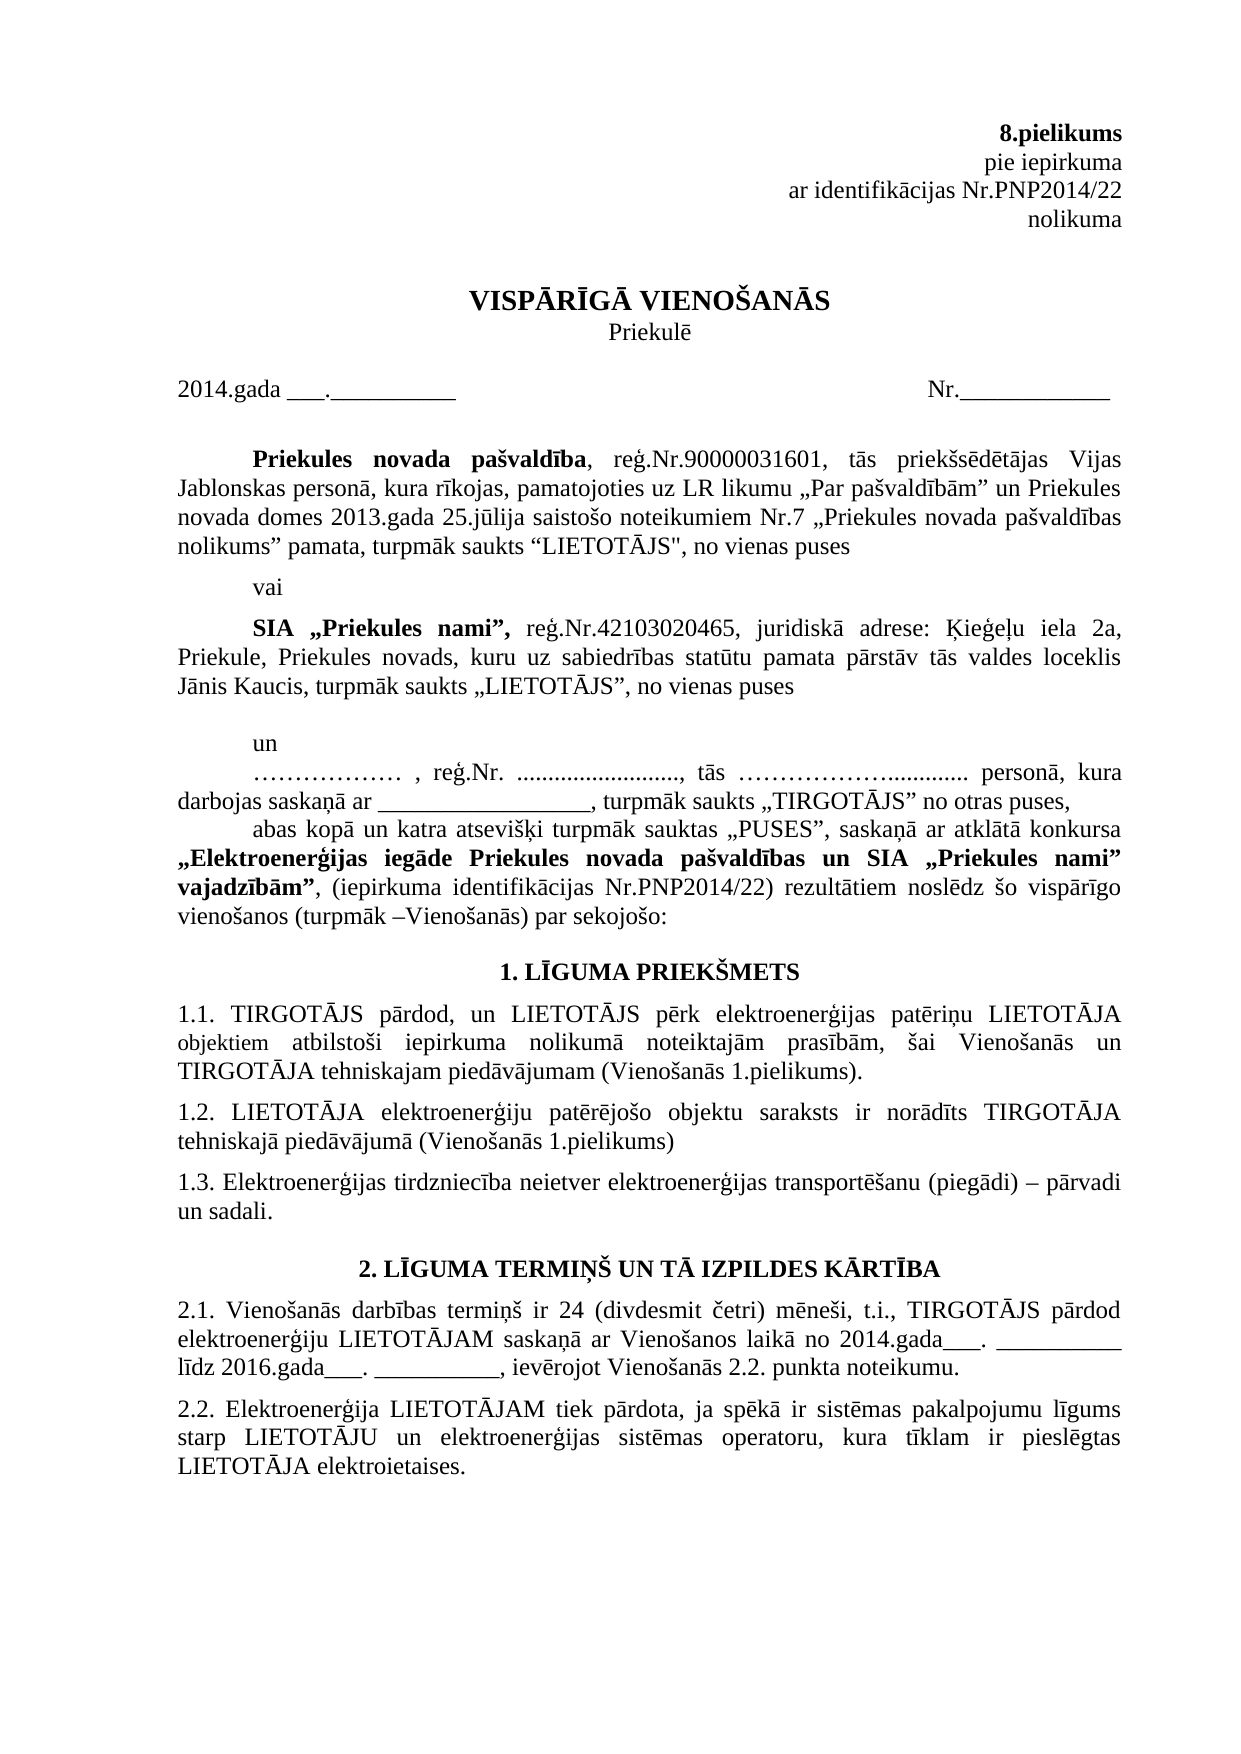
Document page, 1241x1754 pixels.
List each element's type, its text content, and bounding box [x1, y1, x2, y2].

text 8.pielikums [177, 118, 1122, 147]
text 2. LĪGUMA TERMIŅŠ UN TĀ IZPILDES KĀRTĪBA [177, 1254, 1122, 1282]
text nolikuma [215, 204, 1122, 233]
text abas kopā un katra atsevišķi turpmāk sauktas „PUSES”, saskaņā ar atklātā konkursa „Elektroenerģijas iegāde Priekules novada pašvaldības un SIA „Priekules nami” vajadzībām”, (iepirkuma identifikācijas Nr.PNP2014/22) rezultātiem noslēdz šo vispārīgo vienošanos (turpmāk –Vienošanās) par sekojošo: [177, 814, 1122, 929]
text Priekules novada pašvaldība, reģ.Nr.90000031601, tās priekšsēdētājas Vijas Jablonskas personā, kura rīkojas, pamatojoties uz LR likumu „Par pašvaldībām” un Priekules novada domes 2013.gada 25.jūlija saistošo noteikumiem Nr.7 „Priekules novada pašvaldības nolikums” pamata, turpmāk saukts “LIETOTĀJS", no vienas puses [177, 444, 1122, 559]
text ar identifikācijas Nr.PNP2014/22 [177, 176, 1122, 204]
text Priekulē [177, 317, 1122, 346]
text 2014.gada ___.__________ Nr.____________ [177, 374, 1122, 403]
text 1.3. Elektroenerģijas tirdzniecība neietver elektroenerģijas transportēšanu (piegādi) – pārvadi un sadali. [177, 1167, 1122, 1225]
text 1. LĪGUMA PRIEKŠMETS [177, 957, 1122, 986]
text 1.1. TIRGOTĀJS pārdod, un LIETOTĀJS pērk elektroenerģijas patēriņu LIETOTĀJA objektiem atbilstoši iepirkuma nolikumā noteiktajām prasībām, šai Vienošanās un TIRGOTĀJA tehniskajam piedāvājumam (Vienošanās 1.pielikums). [177, 999, 1122, 1085]
text ……………… , reģ.Nr. .........................., tās ………………............. personā, kura darbojas saskaņā ar _________________, turpmāk saukts „TIRGOTĀJS” no otras puses, [177, 757, 1122, 814]
text un [177, 728, 1122, 757]
text 2.2. Elektroenerģija LIETOTĀJAM tiek pārdota, ja spēkā ir sistēmas pakalpojumu starp LIETOTĀJU un elektroenerģijas sistēmas operatoru, kura tīklam ir pieslēgtas LIETOTĀJA elektroietaises. [177, 1394, 1122, 1480]
text VISPĀRĪGĀ VIENOŠANĀS [177, 283, 1122, 317]
text vai [177, 572, 1122, 601]
text pie iepirkuma [177, 147, 1122, 176]
text SIA „Priekules nami”, reģ.Nr.42103020465, juridiskā adrese: Ķieģeļu iela 2a, Priekule, Priekules novads, kuru uz sabiedrības statūtu pamata pārstāv tās valdes loceklis Jānis Kaucis, turpmāk saukts „LIETOTĀJS”, no vienas puses [177, 613, 1122, 699]
text 1.2. LIETOTĀJA elektroenerģiju patērējošo objektu saraksts ir norādīts TIRGOTĀJA tehniskajā piedāvājumā (Vienošanās 1.pielikums) [177, 1097, 1122, 1155]
text 2.1. Vienošanās darbības termiņš ir 24 (divdesmit četri) mēneši, t.i., TIRGOTĀJS pārdod elektroenerģiju LIETOTĀJAM saskaņā ar Vienošanos laikā no 2014.gada___. __________ līdz 2016.gada___. __________, ievērojot Vienošanās 2.2. punkta noteikumu. [177, 1295, 1122, 1381]
